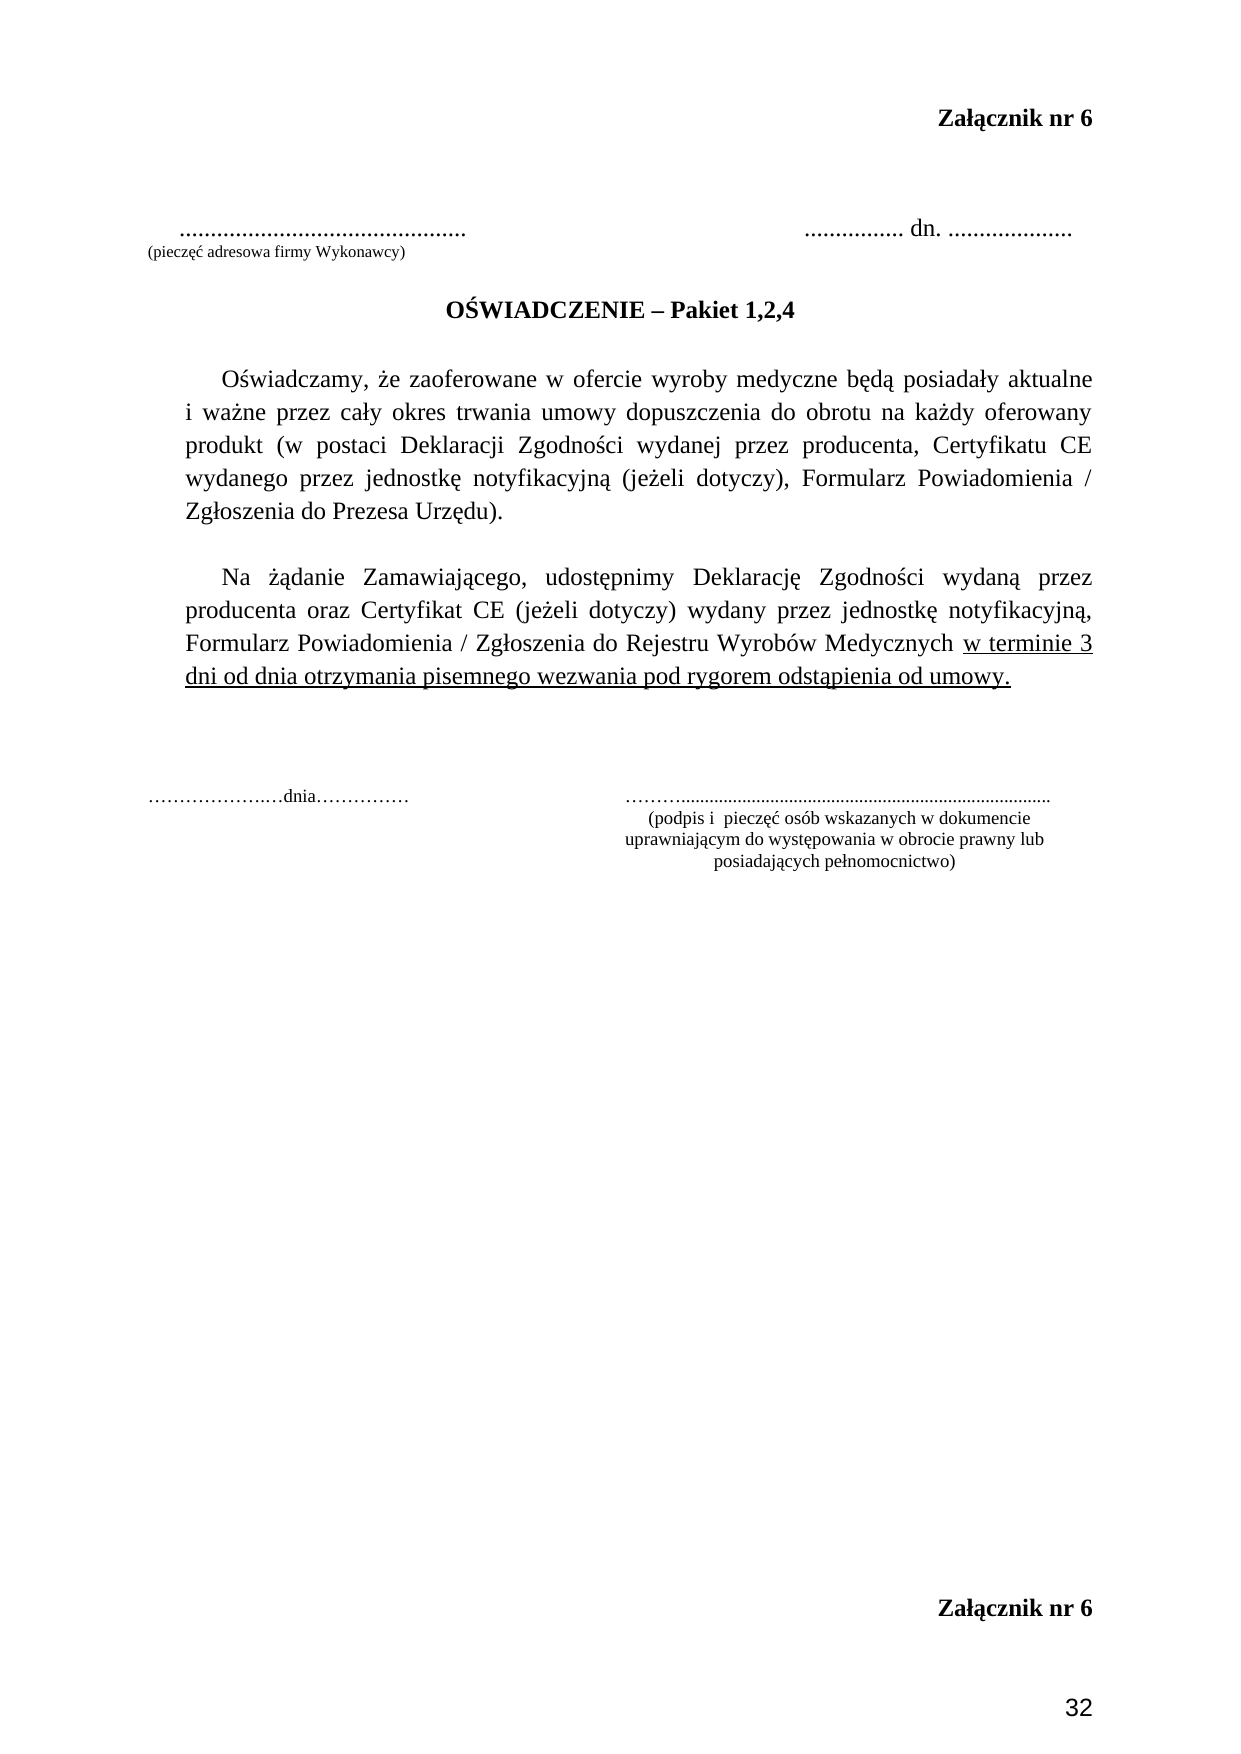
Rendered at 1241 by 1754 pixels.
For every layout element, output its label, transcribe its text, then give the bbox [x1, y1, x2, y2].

text (podpis i pieczęć osób wskazanych w dokumencie [148, 807, 1093, 828]
text OŚWIADCZENIE – Pakiet 1,2,4 [148, 295, 1093, 358]
text uprawniającym do występowania w obrocie prawny lub [148, 828, 1093, 850]
text ……………….…dnia…………… ………............................................................................... [148, 732, 1093, 807]
text .............................................. ................ dn. .................... (pieczęć adresowa firmy Wykonawcy) [148, 213, 1093, 261]
text Oświadczamy, że zaoferowane w ofercie wyroby medyczne będą posiadały aktualne i ważne przez cały okres trwania umowy dopuszczenia do obrotu na każdy oferowany produkt (w postaci Deklaracji Zgodności wydanej przez producenta, Certyfikatu CE wydanego przez jednostkę notyfikacyjną (jeżeli dotyczy), Formularz Powiadomienia / Zgłoszenia do Prezesa Urzędu). [185, 364, 1093, 525]
text posiadających pełnomocnictwo) [148, 850, 1093, 871]
text Na żądanie Zamawiającego, udostępnimy Deklarację Zgodności wydaną przez producenta oraz Certyfikat CE (jeżeli dotyczy) wydany przez jednostkę notyfikacyjną, Formularz Powiadomienia / Zgłoszenia do Rejestru Wyrobów Medycznych w terminie 3 dni od dnia otrzymania pisemnego wezwania pod rygorem odstąpienia od umowy. [185, 562, 1093, 690]
text Załącznik nr 6 [148, 103, 1093, 132]
text Załącznik nr 6 [148, 1593, 1093, 1621]
